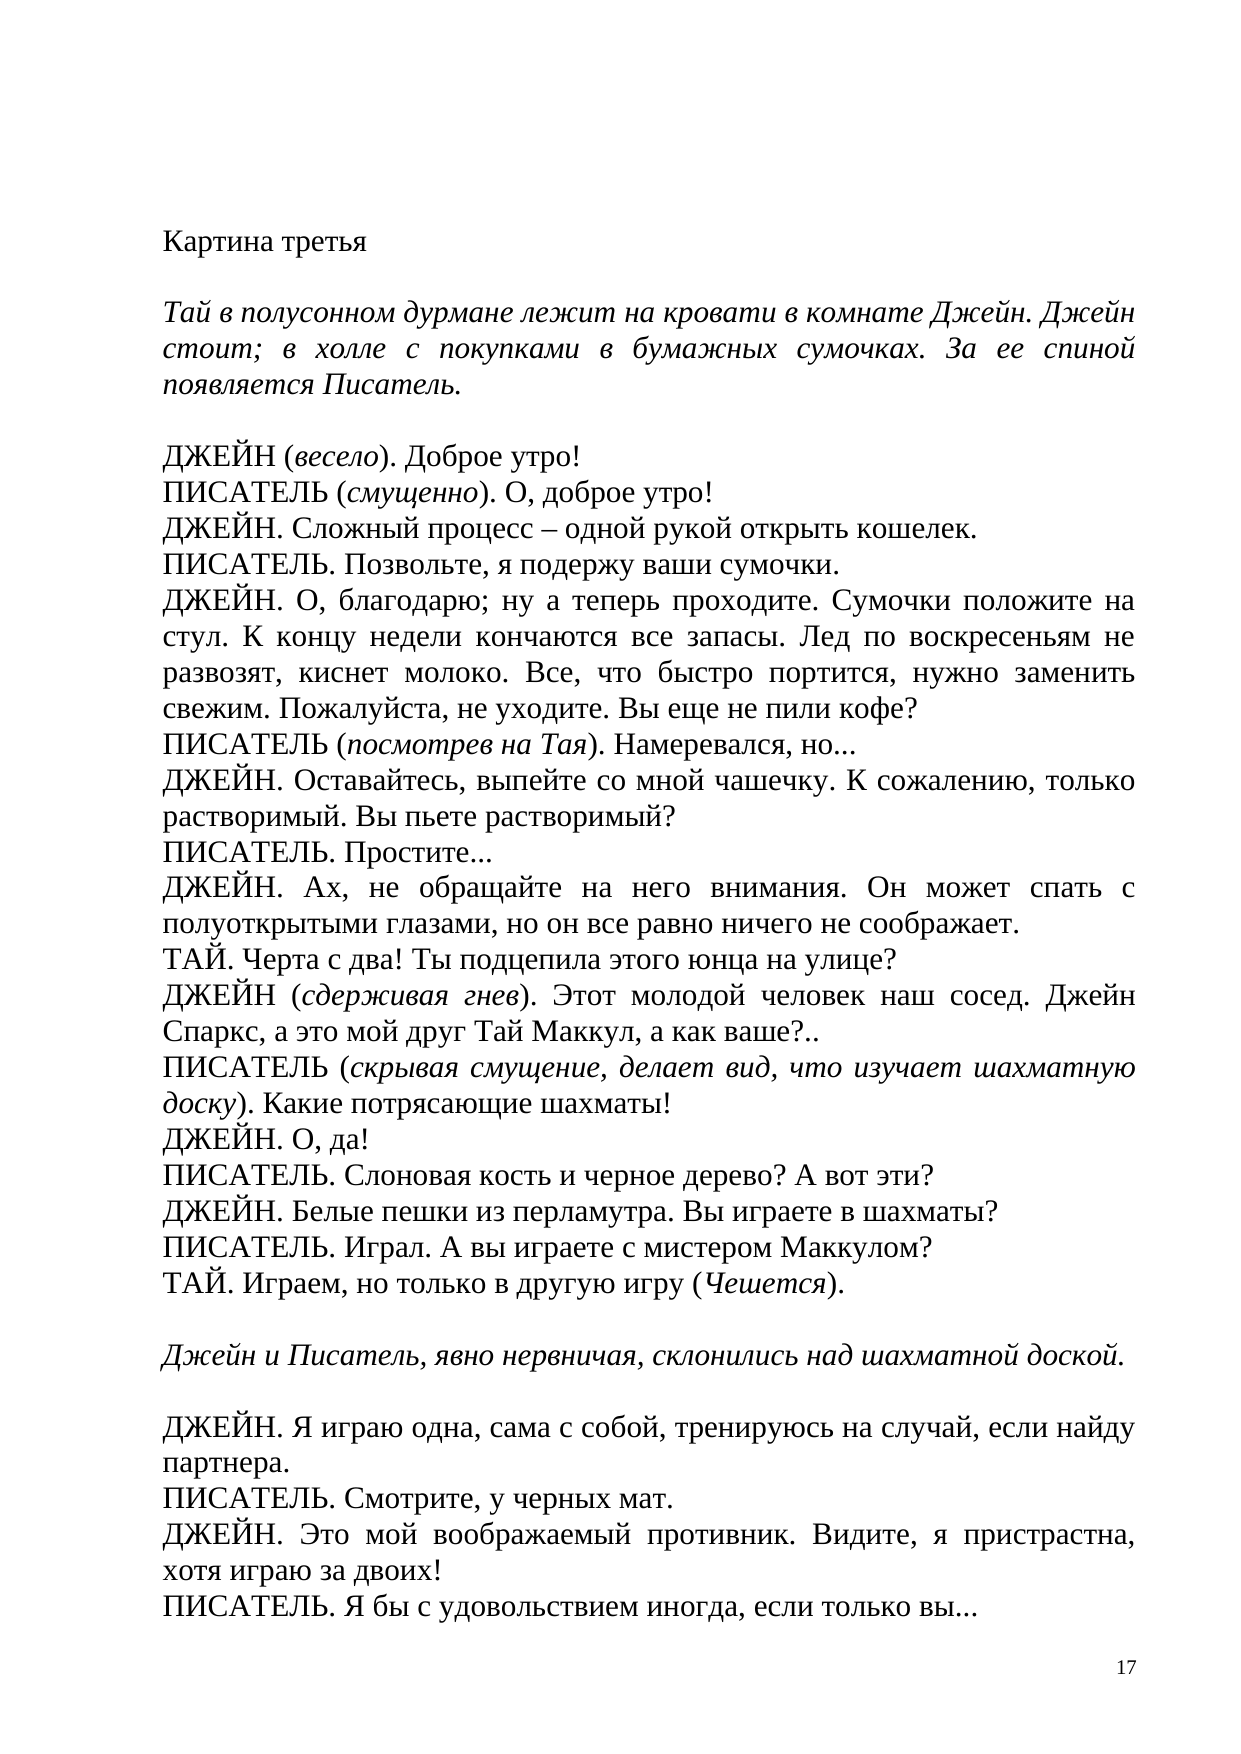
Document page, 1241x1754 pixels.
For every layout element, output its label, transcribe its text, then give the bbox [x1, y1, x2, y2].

text ПИСАТЕЛЬ (смущенно). О, доброе утро! [162, 473, 1137, 509]
text ПИСАТЕЛЬ. Простите... [162, 833, 1137, 869]
text ДЖЕЙН (весело). Доброе утро! [162, 437, 1137, 473]
text Джейн и Писатель, явно нервничая, склонились над шахматной доской. [162, 1336, 1137, 1372]
text ДЖЕЙН. О, да! [162, 1120, 1137, 1156]
text ДЖЕЙН. Оставайтесь, выпейте со мной чашечку. К сожалению, только растворимый. Вы пьете растворимый? [162, 761, 1137, 833]
text ПИСАТЕЛЬ. Играл. А вы играете с мистером Маккулом? [162, 1228, 1137, 1264]
text Тай в полусонном дурмане лежит на кровати в комнате Джейн. Джейн стоит; в холле с покупками в бумажных сумочках. За ее спиной появляется Писатель. [162, 294, 1137, 402]
text ДЖЕЙН. Это мой воображаемый противник. Видите, я пристрастна, хотя играю за двоих! [162, 1516, 1137, 1587]
text ПИСАТЕЛЬ (посмотрев на Тая). Намеревался, но... [162, 725, 1137, 761]
text ДЖЕЙН. Белые пешки из перламутра. Вы играете в шахматы? [162, 1192, 1137, 1228]
text ДЖЕЙН (сдерживая гнев). Этот молодой человек наш сосед. Джейн Спаркс, а это мой друг Тай Маккул, а как ваше?.. [162, 977, 1137, 1048]
text ПИСАТЕЛЬ. Слоновая кость и черное дерево? А вот эти? [162, 1156, 1137, 1192]
text ДЖЕЙН. Ах, не обращайте на него внимания. Он может спать с полуоткрытыми глазами, но он все равно ничего не соображает. [162, 869, 1137, 941]
text ПИСАТЕЛЬ. Позвольте, я подержу ваши сумочки. [162, 545, 1137, 581]
text ПИСАТЕЛЬ. Я бы с удовольствием иногда, если только вы... [162, 1587, 1137, 1623]
text ТАЙ. Черта с два! Ты подцепила этого юнца на улице? [162, 941, 1137, 977]
text ДЖЕЙН. Я играю одна, сама с собой, тренируюсь на случай, если найду партнера. [162, 1408, 1137, 1480]
text ТАЙ. Играем, но только в другую игру (Чешется). [162, 1264, 1137, 1300]
text ПИСАТЕЛЬ (скрывая смущение, делает вид, что изучает шахматную доску). Какие потрясающие шахматы! [162, 1048, 1137, 1120]
text ДЖЕЙН. О, благодарю; ну а теперь проходите. Сумочки положите на стул. К концу недели кончаются все запасы. Лед по воскресеньям не развозят, киснет молоко. Все, что быстро портится, нужно заменить свежим. Пожалуйста, не уходите. Вы еще не пили кофе? [162, 581, 1137, 725]
text ПИСАТЕЛЬ. Смотрите, у черных мат. [162, 1480, 1137, 1516]
text Картина третья [162, 222, 1137, 258]
text ДЖЕЙН. Сложный процесс – одной рукой открыть кошелек. [162, 509, 1137, 545]
